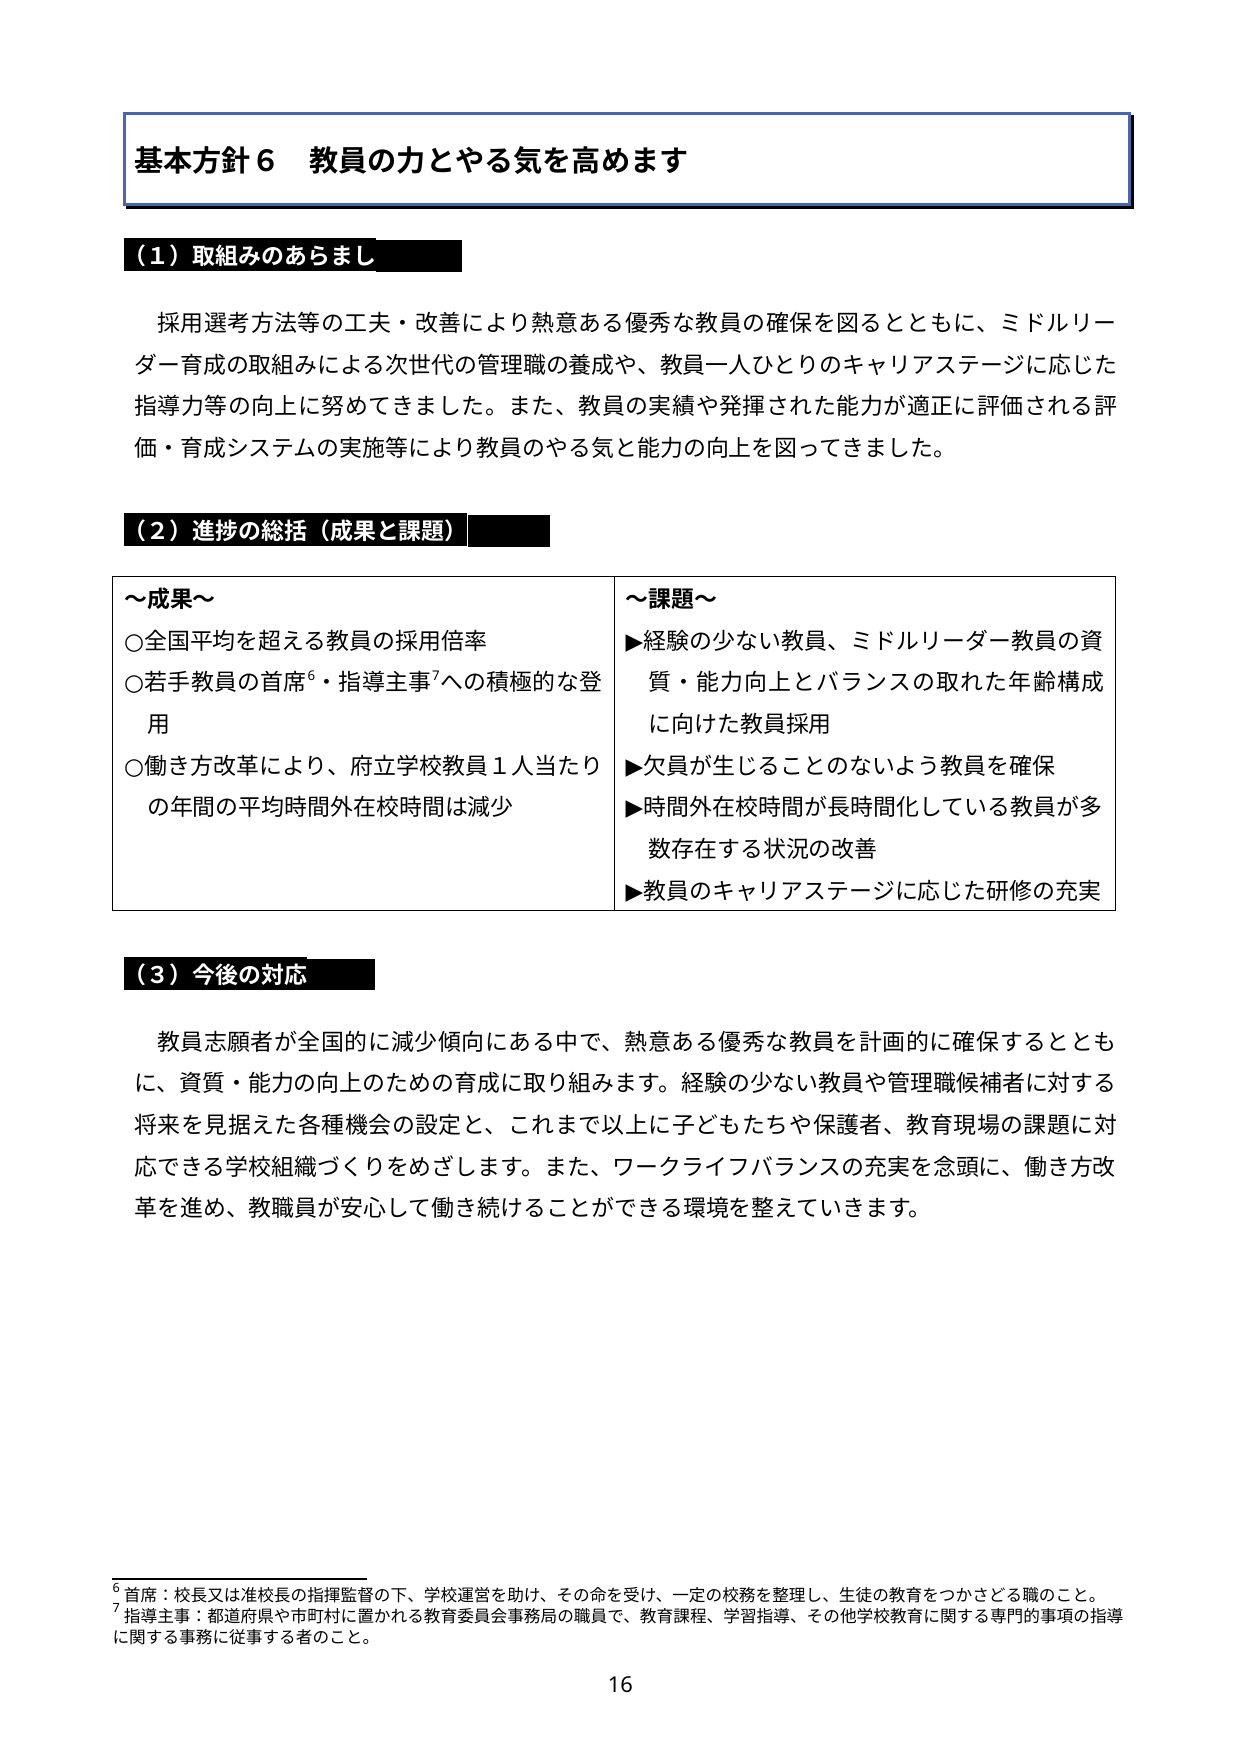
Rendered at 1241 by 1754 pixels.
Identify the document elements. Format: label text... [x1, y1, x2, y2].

text 基本方針６ 教員の力とやる気を高めます [126, 115, 1128, 203]
text （３）今後の対応 [112, 953, 1128, 994]
text 採用選考方法等の工夫・改善により熱意ある優秀な教員の確保を図るとともに、ミドルリーダー育成の取組みによる次世代の管理職の養成や、教員一人ひとりのキャリアステージに応じた指導力等の向上に努めてきました。また、教員の実績や発揮された能力が適正に評価される評価・育成システムの実施等により教員のやる気と能力の向上を図ってきました。 [134, 301, 1117, 467]
text （２）進捗の総括（成果と課題） [112, 509, 1128, 551]
text （１）取組みのあらまし [112, 234, 1128, 276]
table_header ～成果～ ○全国平均を超える教員の採用倍率 ○若手教員の首席・指導主事への積極的な登用 ○働き方改革により、府立学校教員１人当たりの年間の平均時間外在校時間は減少 [113, 577, 614, 910]
text 教員志願者が全国的に減少傾向にある中で、熱意ある優秀な教員を計画的に確保するとともに、資質・能力の向上のための育成に取り組みます。経験の少ない教員や管理職候補者に対する将来を見据えた各種機会の設定と、これまで以上に子どもたちや保護者、教育現場の課題に対応できる学校組織づくりをめざします。また、ワークライフバランスの充実を念頭に、働き方改革を進め、教職員が安心して働き続けることができる環境を整えていきます。 [134, 1019, 1117, 1228]
table_header ～課題～ ▶経験の少ない教員、ミドルリーダー教員の資質・能力向上とバランスの取れた年齢構成に向けた教員採用 ▶欠員が生じることのないよう教員を確保 ▶時間外在校時間が長時間化している教員が多数存在する状況の改善 ▶教員のキャリアステージに応じた研修の充実 [615, 577, 1115, 910]
